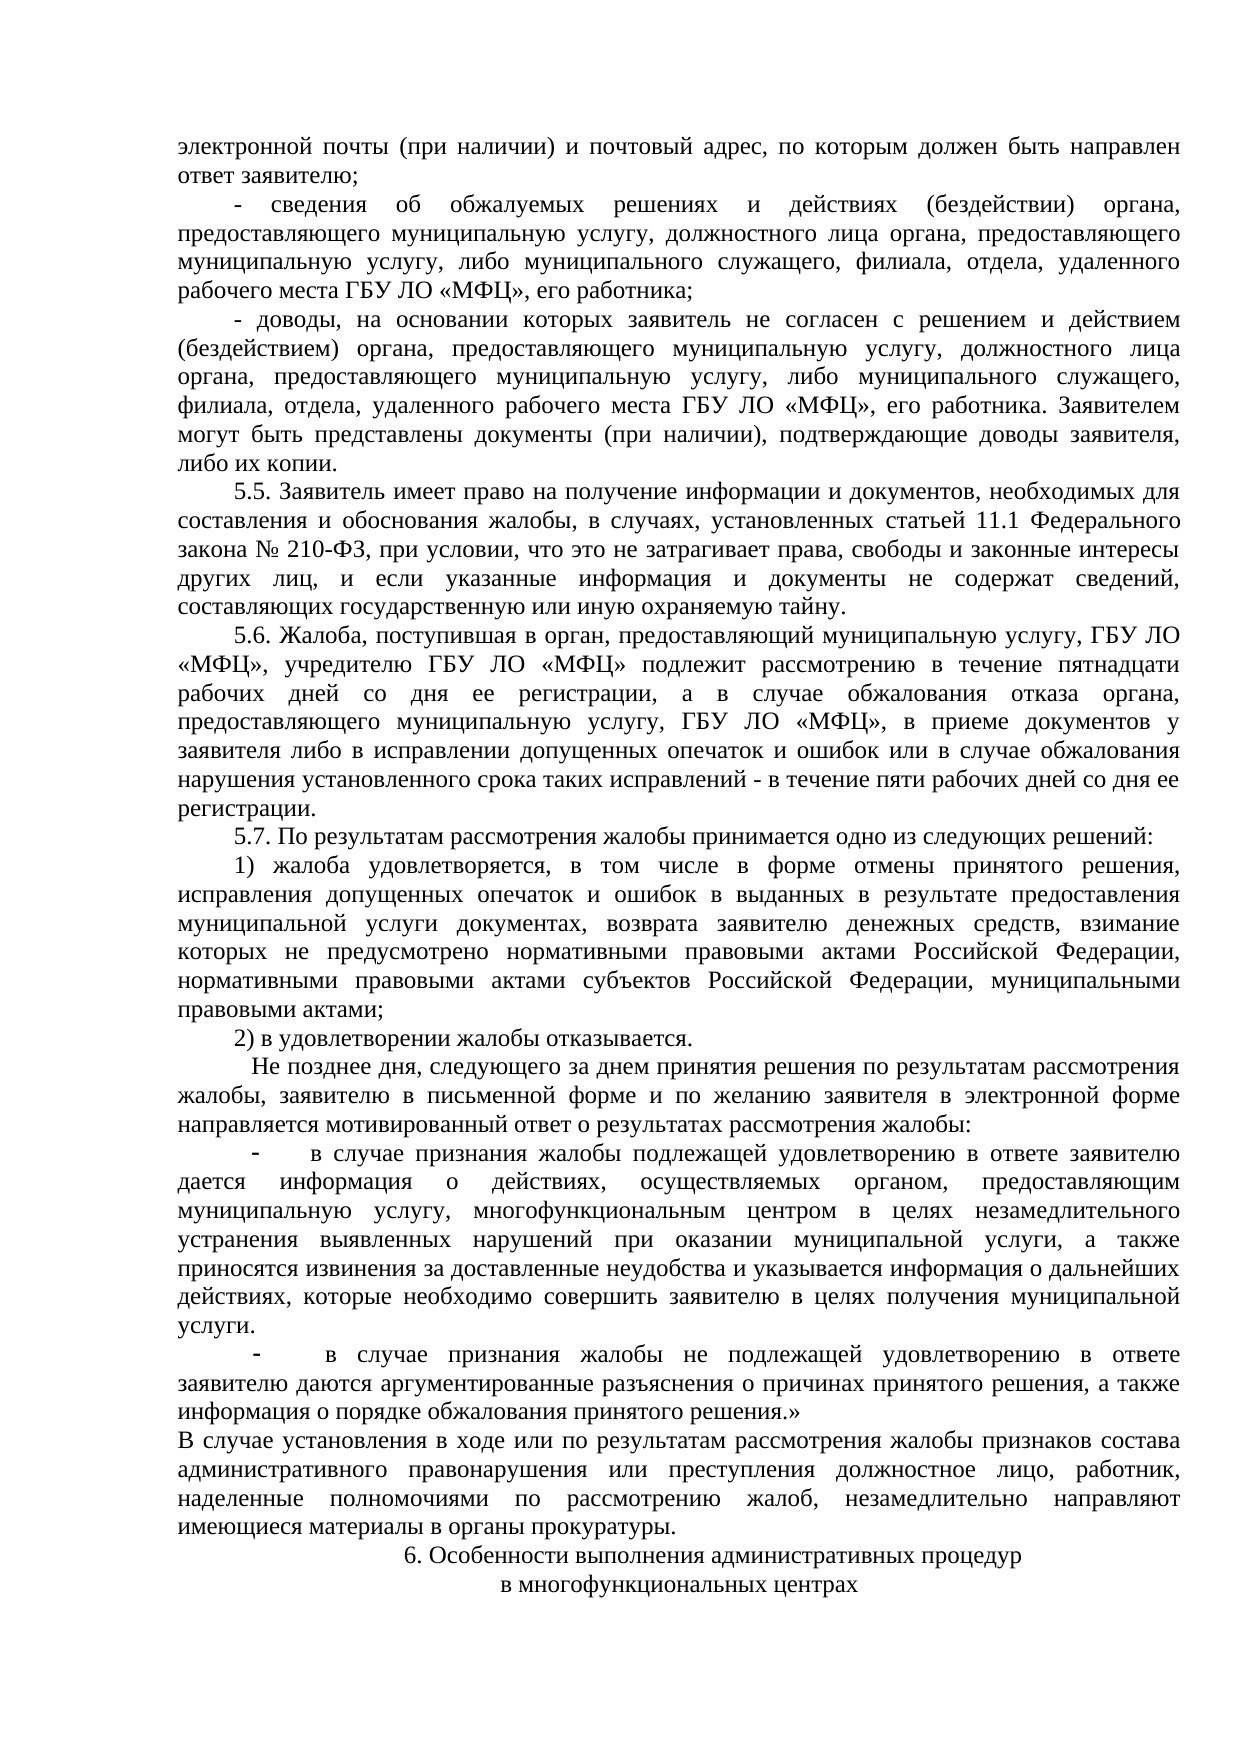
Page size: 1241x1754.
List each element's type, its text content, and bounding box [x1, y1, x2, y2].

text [177, 131, 1181, 189]
list в случае признания жалобы подлежащей удовлетворению в ответе заявителю дается информация о действиях, осуществляемых органом, предоставляющим муниципальную услугу, многофункциональным центром в целях незамедлительного устранения выявленных нарушений при оказании муниципальной услуги, а также приносятся извинения за доставленные неудобства и указывается информация о дальнейших действиях, которые необходимо совершить заявителю в целях получения муниципальной услуги. [177, 1138, 1181, 1339]
text 2) в удовлетворении жалобы отказывается. [177, 1023, 1181, 1051]
text 5.5. Заявитель имеет право на получение информации и документов, необходимых для составления и обоснования жалобы, в случаях, установленных статьей 11.1 Федерального закона № 210-ФЗ, при условии, что это не затрагивает права, свободы и законные интересы других лиц, и если указанные информация и документы не содержат сведений, составляющих государственную или иную охраняемую тайну. [177, 476, 1181, 620]
text 5.7. По результатам рассмотрения жалобы принимается одно из следующих решений: [177, 821, 1181, 850]
text В случае установления в ходе или по результатам рассмотрения жалобы признаков состава административного правонарушения или преступления должностное лицо, работник, наделенные полномочиями по рассмотрению жалоб, незамедлительно направляют имеющиеся материалы в органы прокуратуры. [177, 1425, 1181, 1540]
text 6. Особенности выполнения административных процедур в многофункциональных центрах [177, 1540, 1181, 1598]
text - доводы, на основании которых заявитель не согласен с решением и действием (бездействием) органа, предоставляющего муниципальную услугу, должностного лица органа, предоставляющего муниципальную услугу, либо муниципального служащего, филиала, отдела, удаленного рабочего места ГБУ ЛО «МФЦ», его работника. Заявителем могут быть представлены документы (при наличии), подтверждающие доводы заявителя, либо их копии. [177, 304, 1181, 476]
text 1) жалоба удовлетворяется, в том числе в форме отмены принятого решения, исправления допущенных опечаток и ошибок в выданных в результате предоставления муниципальной услуги документах, возврата заявителю денежных средств, взимание которых не предусмотрено нормативными правовыми актами Российской Федерации, нормативными правовыми актами субъектов Российской Федерации, муниципальными правовыми актами; [177, 850, 1181, 1023]
text Не позднее дня, следующего за днем принятия решения по результатам рассмотрения жалобы, заявителю в письменной форме и по желанию заявителя в электронной форме направляется мотивированный ответ о результатах рассмотрения жалобы: [177, 1051, 1181, 1138]
text - сведения об обжалуемых решениях и действиях (бездействии) органа, предоставляющего муниципальную услугу, должностного лица органа, предоставляющего муниципальную услугу, либо муниципального служащего, филиала, отдела, удаленного рабочего места ГБУ ЛО «МФЦ», его работника; [177, 189, 1181, 304]
text 5.6. Жалоба, поступившая в орган, предоставляющий муниципальную услугу, ГБУ ЛО «МФЦ», учредителю ГБУ ЛО «МФЦ» подлежит рассмотрению в течение пятнадцати рабочих дней со дня ее регистрации, а в случае обжалования отказа органа, предоставляющего муниципальную услугу, ГБУ ЛО «МФЦ», в приеме документов у заявителя либо в исправлении допущенных опечаток и ошибок или в случае обжалования нарушения установленного срока таких исправлений - в течение пяти рабочих дней со дня ее регистрации. [177, 620, 1181, 821]
list в случае признания жалобы не подлежащей удовлетворению в ответе заявителю даются аргументированные разъяснения о причинах принятого решения, а также информация о порядке обжалования принятого решения.» [177, 1339, 1181, 1425]
